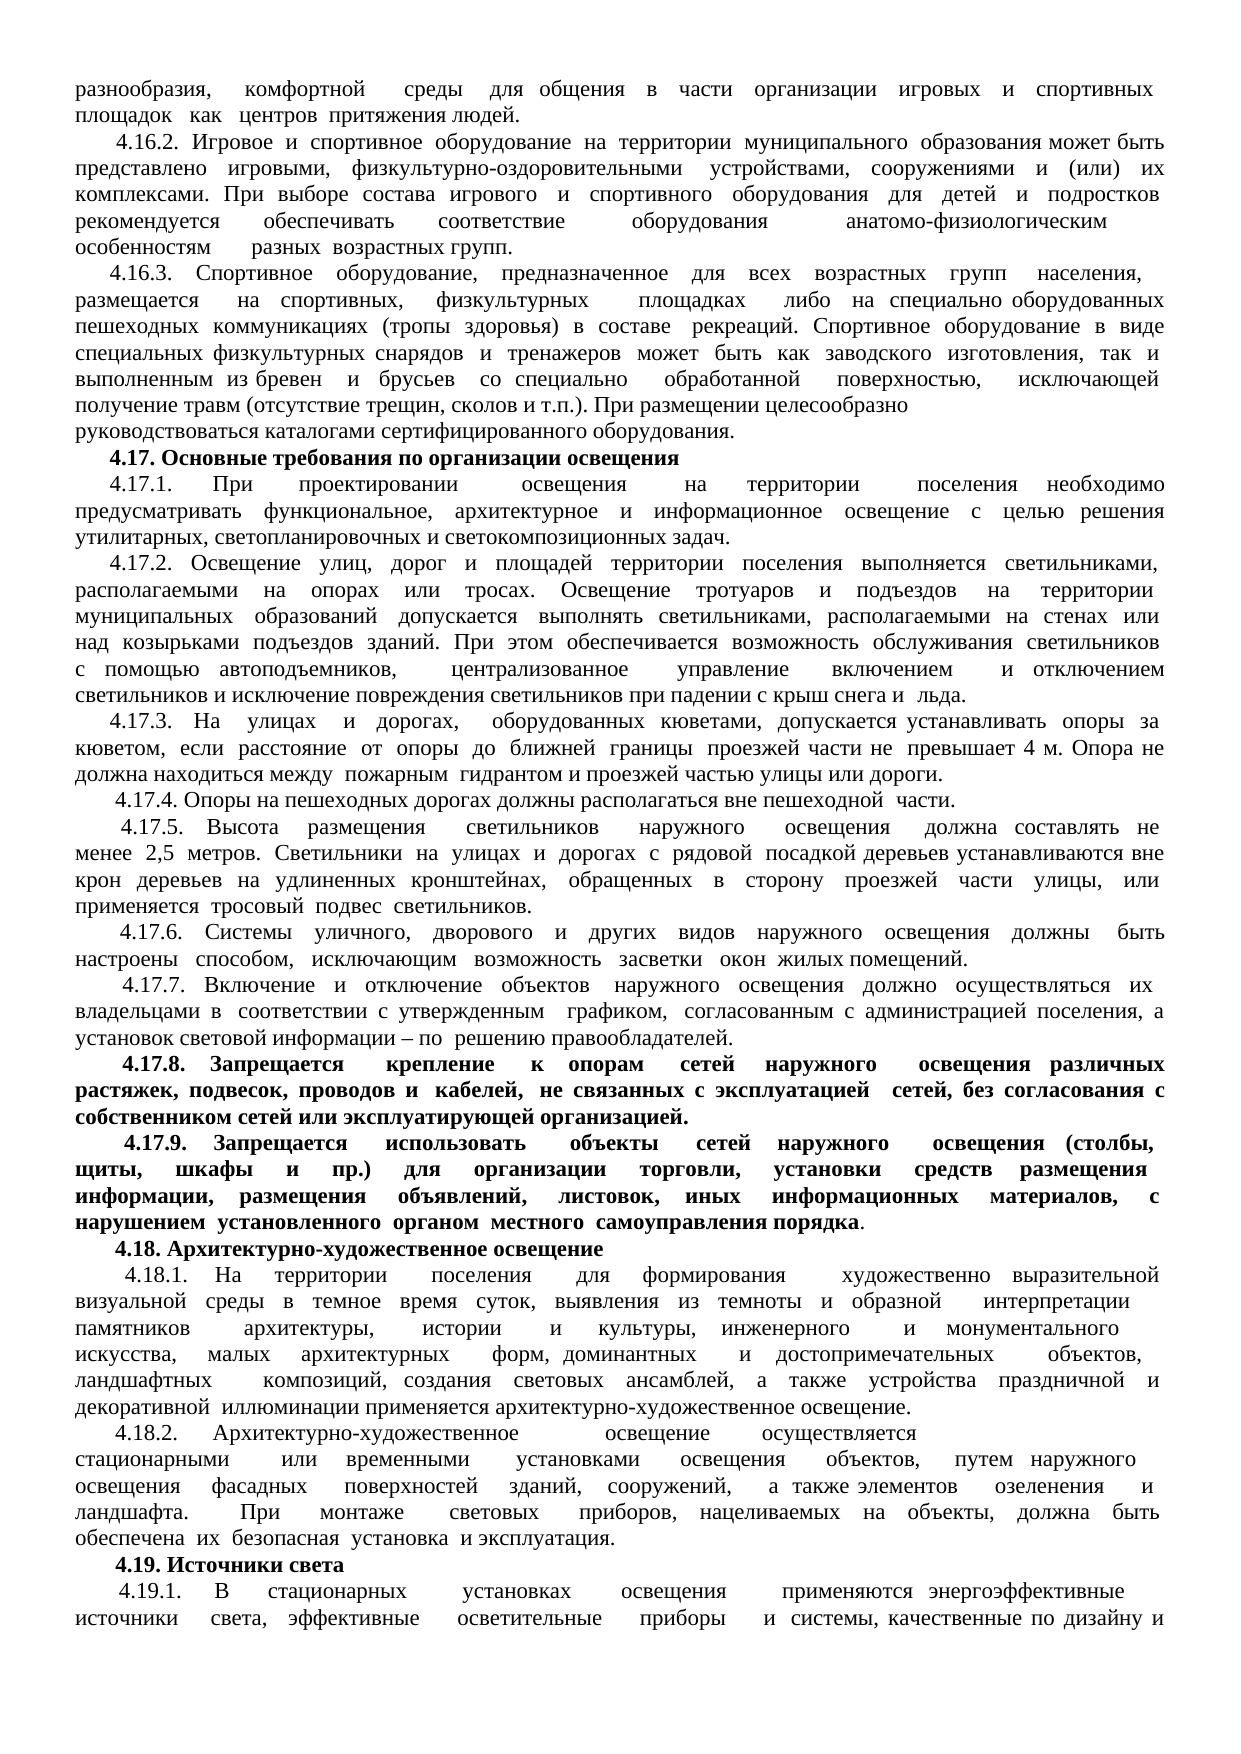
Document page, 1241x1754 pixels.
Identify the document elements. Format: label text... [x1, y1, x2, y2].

text 4.18.2. Архитектурно-художественное освещение осуществляется [75, 1419, 1165, 1445]
text 4.17. Основные требования по организации освещения [75, 444, 1165, 470]
text 4.17.6. Системы уличного, дворового и других видов наружного освещения должны быть настроены способом, исключающим возможность засветки окон жилых помещений. [75, 918, 1165, 971]
text 4.17.3. На улицах и дорогах, оборудованных кюветами, допускается устанавливать опоры за кюветом, если расстояние от опоры до ближней границы проезжей части не превышает 4 м. Опора не должна находиться между пожарным гидрантом и проезжей частью улицы или дороги. [75, 707, 1165, 787]
text 4.19. Источники света [75, 1551, 1165, 1577]
text руководствоваться каталогами сертифицированного оборудования. [75, 418, 1165, 444]
text 4.17.8. Запрещается крепление к опорам сетей наружного освещения различных растяжек, подвесок, проводов и кабелей, не связанных с эксплуатацией сетей, без согласования с собственником сетей или эксплуатирующей организацией. [75, 1050, 1165, 1129]
text 4.17.2. Освещение улиц, дорог и площадей территории поселения выполняется светильниками, располагаемыми на опорах или тросах. Освещение тротуаров и подъездов на территории муниципальных образований допускается выполнять светильниками, располагаемыми на стенах или над козырьками подъездов зданий. При этом обеспечивается возможность обслуживания светильников с помощью автоподъемников, централизованное управление включением и отключением светильников и исключение повреждения светильников при падении с крыш снега и льда. [75, 549, 1165, 707]
text стационарными или временными установками освещения объектов, путем наружного освещения фасадных поверхностей зданий, сооружений, а также элементов озеленения и ландшафта. При монтаже световых приборов, нацеливаемых на объекты, должна быть обеспечена их безопасная установка и эксплуатация. [75, 1445, 1165, 1551]
text 4.18.1. На территории поселения для формирования художественно выразительной визуальной среды в темное время суток, выявления из темноты и образной интерпретации памятников архитектуры, истории и культуры, инженерного и монументального искусства, малых архитектурных форм, доминантных и достопримечательных объектов, ландшафтных композиций, создания световых ансамблей, а также устройства праздничной и декоративной иллюминации применяется архитектурно-художественное освещение. [75, 1261, 1165, 1419]
text 4.17.4. Опоры на пешеходных дорогах должны располагаться вне пешеходной части. [75, 787, 1165, 813]
text 4.17.9. Запрещается использовать объекты сетей наружного освещения (столбы, щиты, шкафы и пр.) для организации торговли, установки средств размещения информации, размещения объявлений, листовок, иных информационных материалов, с нарушением установленного органом местного самоуправления порядка. [75, 1129, 1165, 1234]
text 4.17.1. При проектировании освещения на территории поселения необходимо предусматривать функциональное, архитектурное и информационное освещение с целью решения утилитарных, светопланировочных и светокомпозиционных задач. [75, 470, 1165, 549]
text 4.17.7. Включение и отключение объектов наружного освещения должно осуществляться их владельцами в соответствии с утвержденным графиком, согласованным с администрацией поселения, а установок световой информации – по решению правообладателей. [75, 971, 1165, 1050]
text 4.17.5. Высота размещения светильников наружного освещения должна составлять не менее 2,5 метров. Светильники на улицах и дорогах с рядовой посадкой деревьев устанавливаются вне крон деревьев на удлиненных кронштейнах, обращенных в сторону проезжей части улицы, или применяется тросовый подвес светильников. [75, 813, 1165, 918]
text 4.16.3. Спортивное оборудование, предназначенное для всех возрастных групп населения, размещается на спортивных, физкультурных площадках либо на специально оборудованных пешеходных коммуникациях (тропы здоровья) в составе рекреаций. Спортивное оборудование в виде специальных физкультурных снарядов и тренажеров может быть как заводского изготовления, так и выполненным из бревен и брусьев со специально обработанной поверхностью, исключающей получение травм (отсутствие трещин, сколов и т.п.). При размещении целесообразно [75, 259, 1165, 418]
text 4.18. Архитектурно-художественное освещение [75, 1234, 1165, 1261]
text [75, 1577, 1165, 1630]
text 4.16.2. Игровое и спортивное оборудование на территории муниципального образования может быть представлено игровыми, физкультурно-оздоровительными устройствами, сооружениями и (или) их комплексами. При выборе состава игрового и спортивного оборудования для детей и подростков рекомендуется обеспечивать соответствие оборудования анатомо-физиологическим особенностям разных возрастных групп. [75, 128, 1165, 259]
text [75, 75, 1165, 128]
